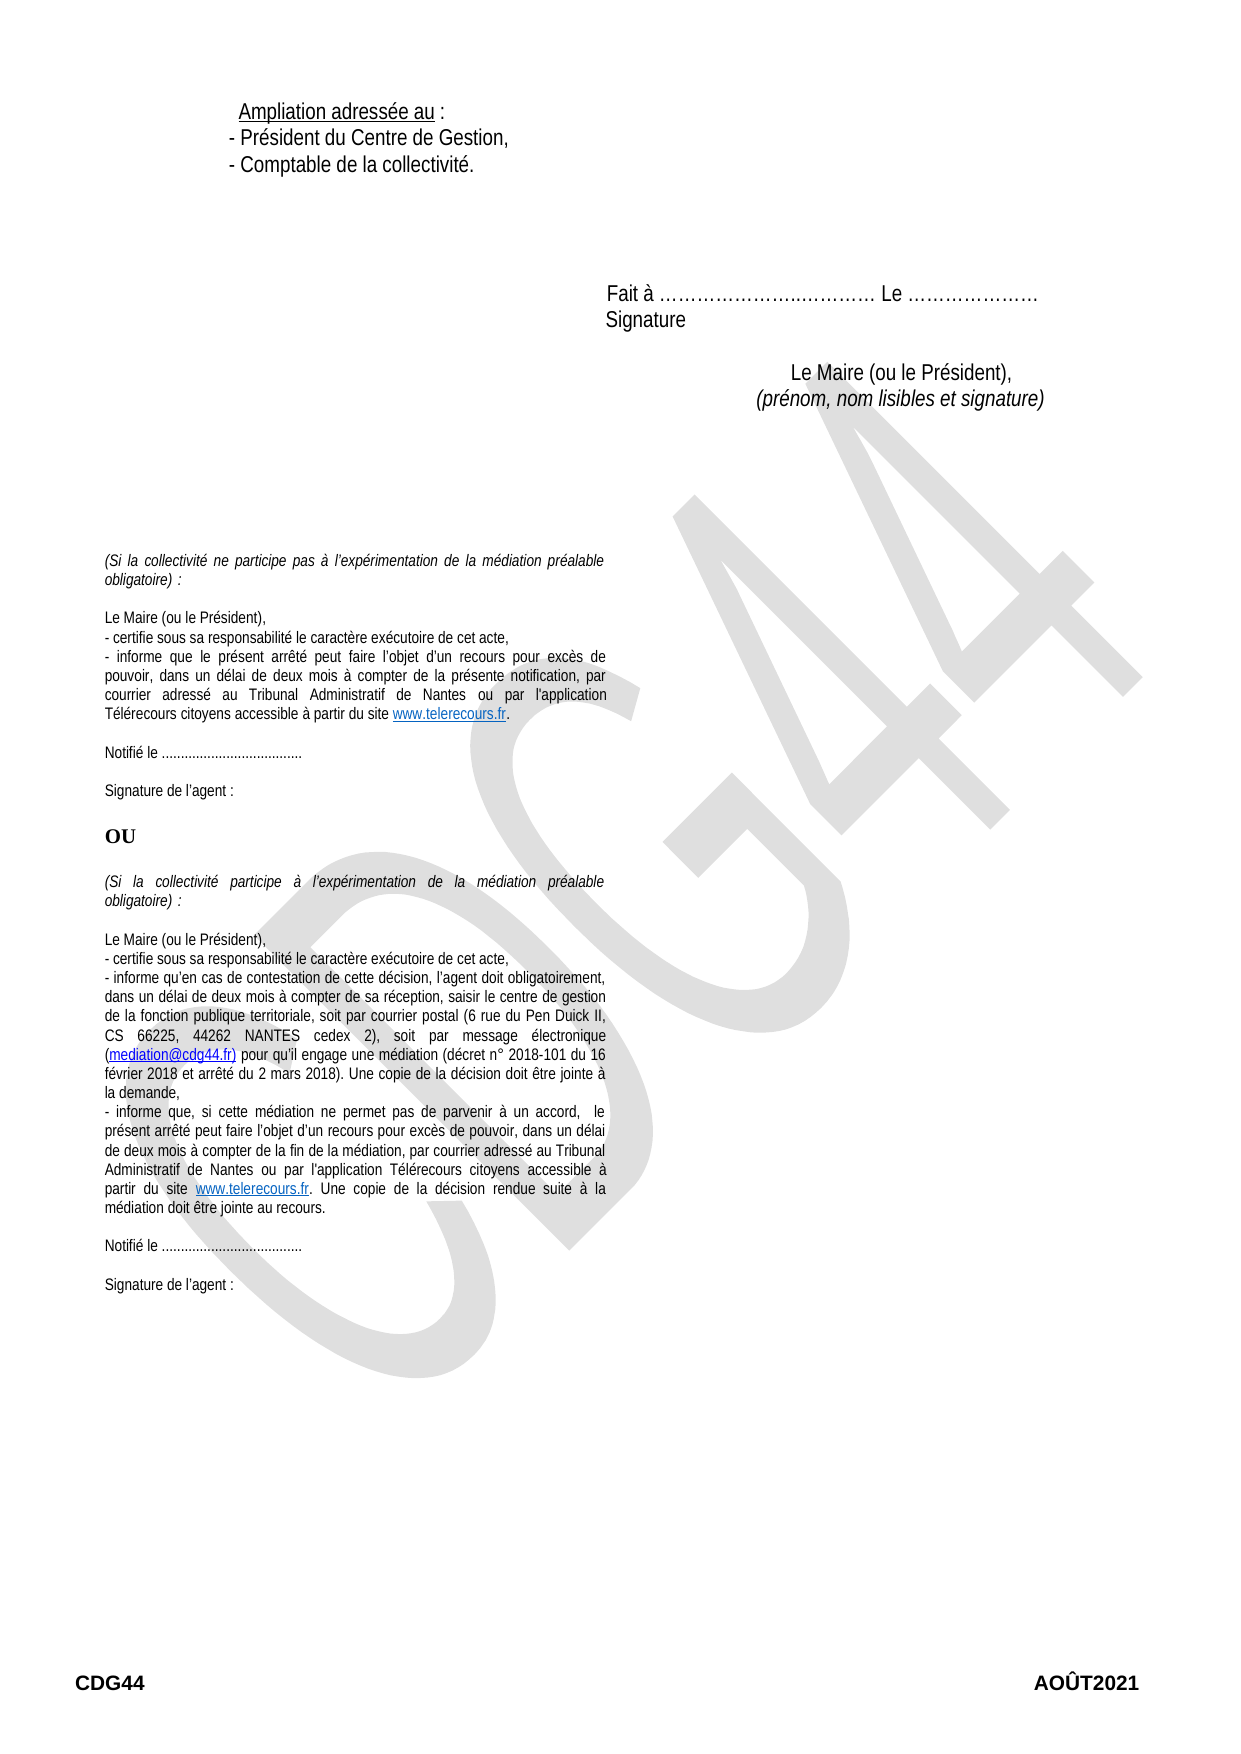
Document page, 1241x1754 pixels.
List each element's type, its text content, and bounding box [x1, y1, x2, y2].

text Signature de l’agent : [104, 781, 607, 800]
text Le Maire (ou le Président), [104, 929, 607, 949]
text (prénom, nom lisibles et signature) [637, 385, 1165, 412]
text - certifie sous sa responsabilité le caractère exécutoire de cet acte, [104, 627, 607, 647]
text - certifie sous sa responsabilité le caractère exécutoire de cet acte, [104, 949, 607, 968]
text Signature [605, 306, 1165, 333]
text - informe que le présent arrêté peut faire l’objet d’un recours pour excès de pouvoir, dans un délai de deux mois à compter de la présente notification, par courrier adressé au Tribunal Administratif de Nantes ou par l'application Télérecours citoyens accessible à partir du site www.telerecours.fr. [104, 647, 607, 723]
text - informe qu’en cas de contestation de cette décision, l’agent doit obligatoirement, dans un délai de deux mois à compter de sa réception, saisir le centre de gestion de la fonction publique territoriale, soit par courrier postal (6 rue du Pen Duick II, CS 66225, 44262 NANTES cedex 2), soit par message électronique (mediation@cdg44.fr) pour qu’il engage une médiation (décret n° 2018-101 du 16 février 2018 et arrêté du 2 mars 2018). Une copie de la décision doit être jointe à la demande, [104, 968, 607, 1102]
text Fait à …………………..………… Le ………………… [607, 280, 1165, 306]
text Signature de l’agent : [104, 1274, 607, 1294]
text Notifié le ..................................... [104, 742, 607, 762]
text - Président du Centre de Gestion, [134, 124, 1165, 151]
text (Si la collectivité participe à l’expérimentation de la médiation préalable obligatoire) : [104, 872, 607, 910]
text Le Maire (ou le Président), [104, 608, 607, 627]
text Ampliation adressée au : [134, 98, 1165, 124]
text Le Maire (ou le Président), [637, 359, 1165, 385]
text - Comptable de la collectivité. [134, 151, 1165, 177]
text Notifié le ..................................... [104, 1236, 607, 1255]
text OU [75, 824, 1165, 848]
text - informe que, si cette médiation ne permet pas de parvenir à un accord, le présent arrêté peut faire l’objet d’un recours pour excès de pouvoir, dans un délai de deux mois à compter de la fin de la médiation, par courrier adressé au Tribunal Administratif de Nantes ou par l'application Télérecours citoyens accessible à partir du site www.telerecours.fr. Une copie de la décision rendue suite à la médiation doit être jointe au recours. [104, 1102, 607, 1217]
text (Si la collectivité ne participe pas à l’expérimentation de la médiation préalable obligatoire) : [104, 551, 607, 589]
